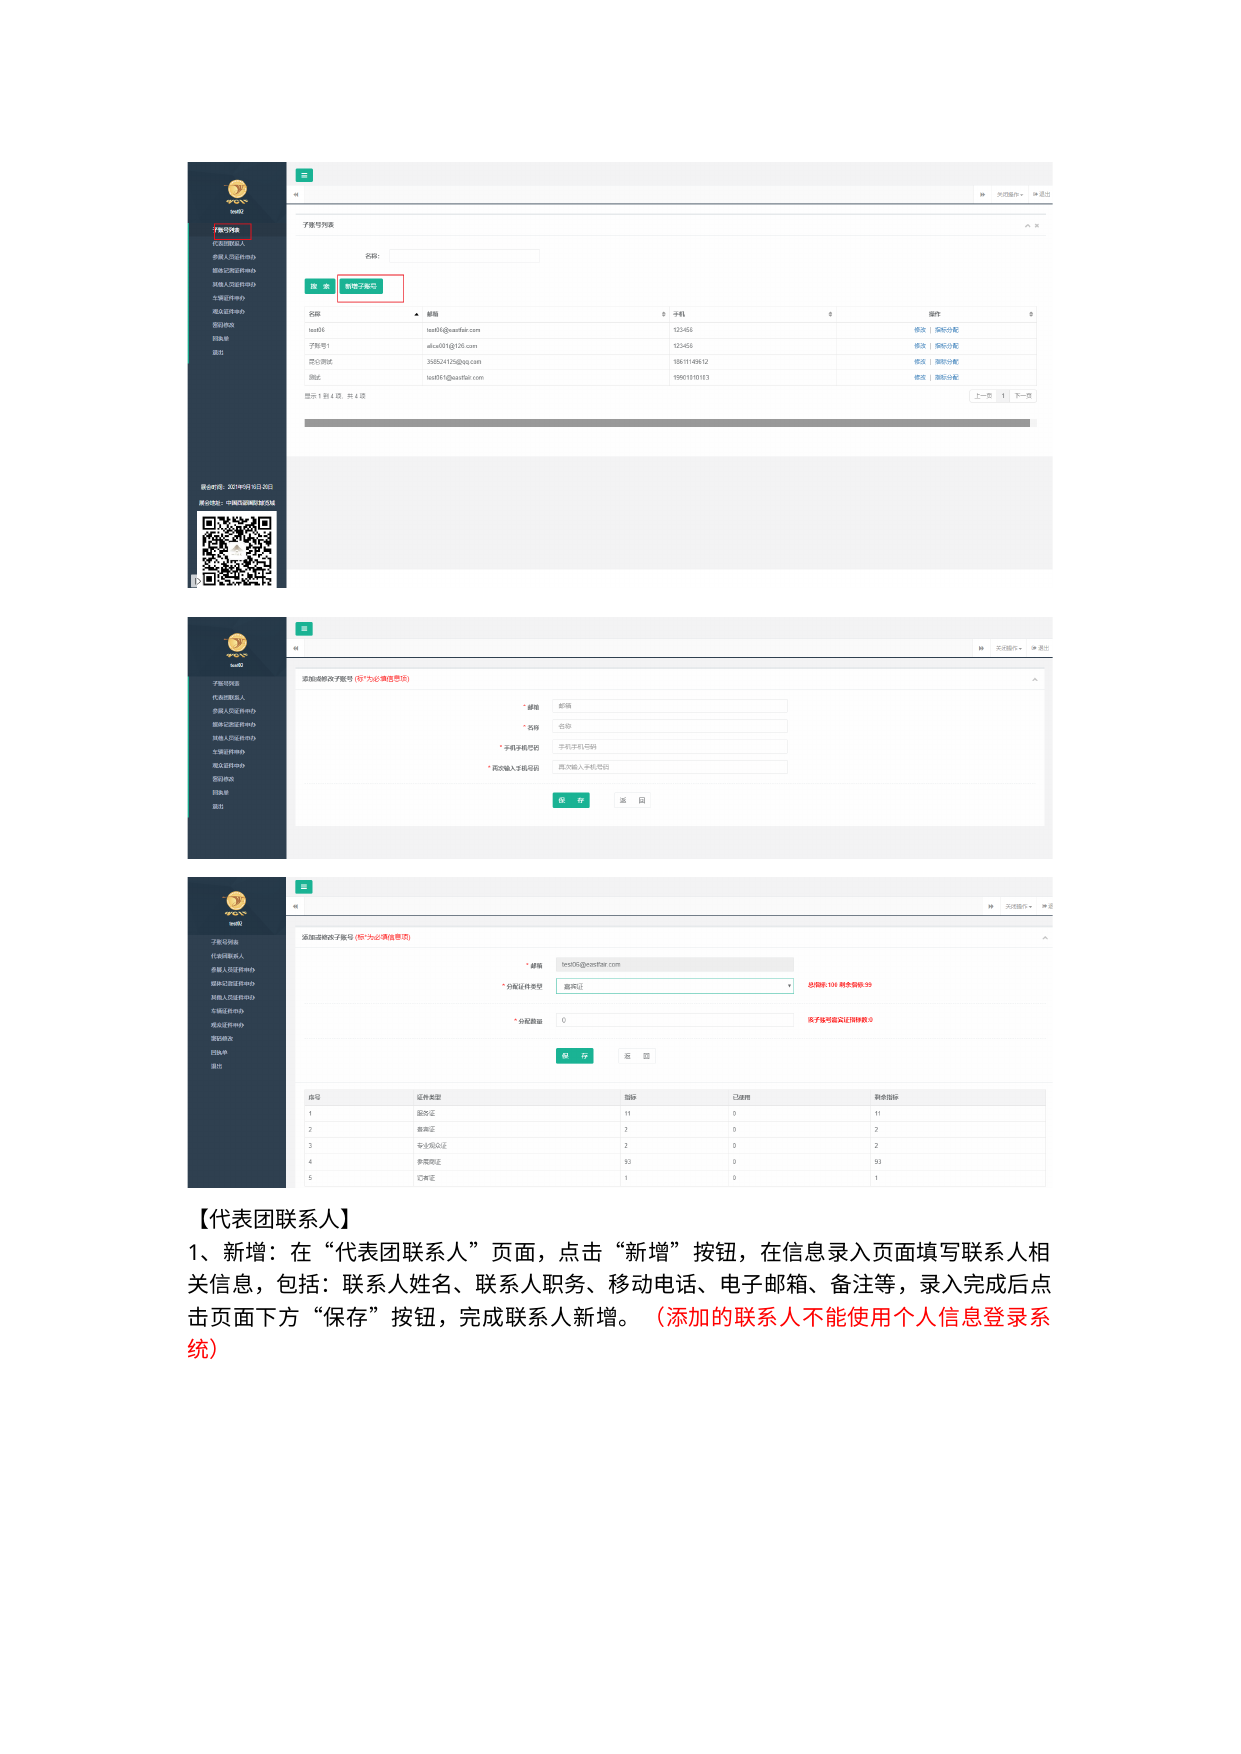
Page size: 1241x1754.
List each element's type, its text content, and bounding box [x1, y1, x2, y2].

text 1、新增：在“代表团联系人”页面，点击“新增”按钮，在信息录入页面填写联系人相关信息，包括：联系人姓名、联系人职务、移动电话、电子邮箱、备注等，录入完成后点击页面下方“保存”按钮，完成联系人新增。（添加的联系人不能使用个人信息登录系统） [187, 1234, 1053, 1364]
picture [187, 877, 1053, 1188]
picture [187, 162, 1053, 588]
picture [187, 617, 1053, 859]
text 【代表团联系人】 [187, 1202, 1053, 1234]
